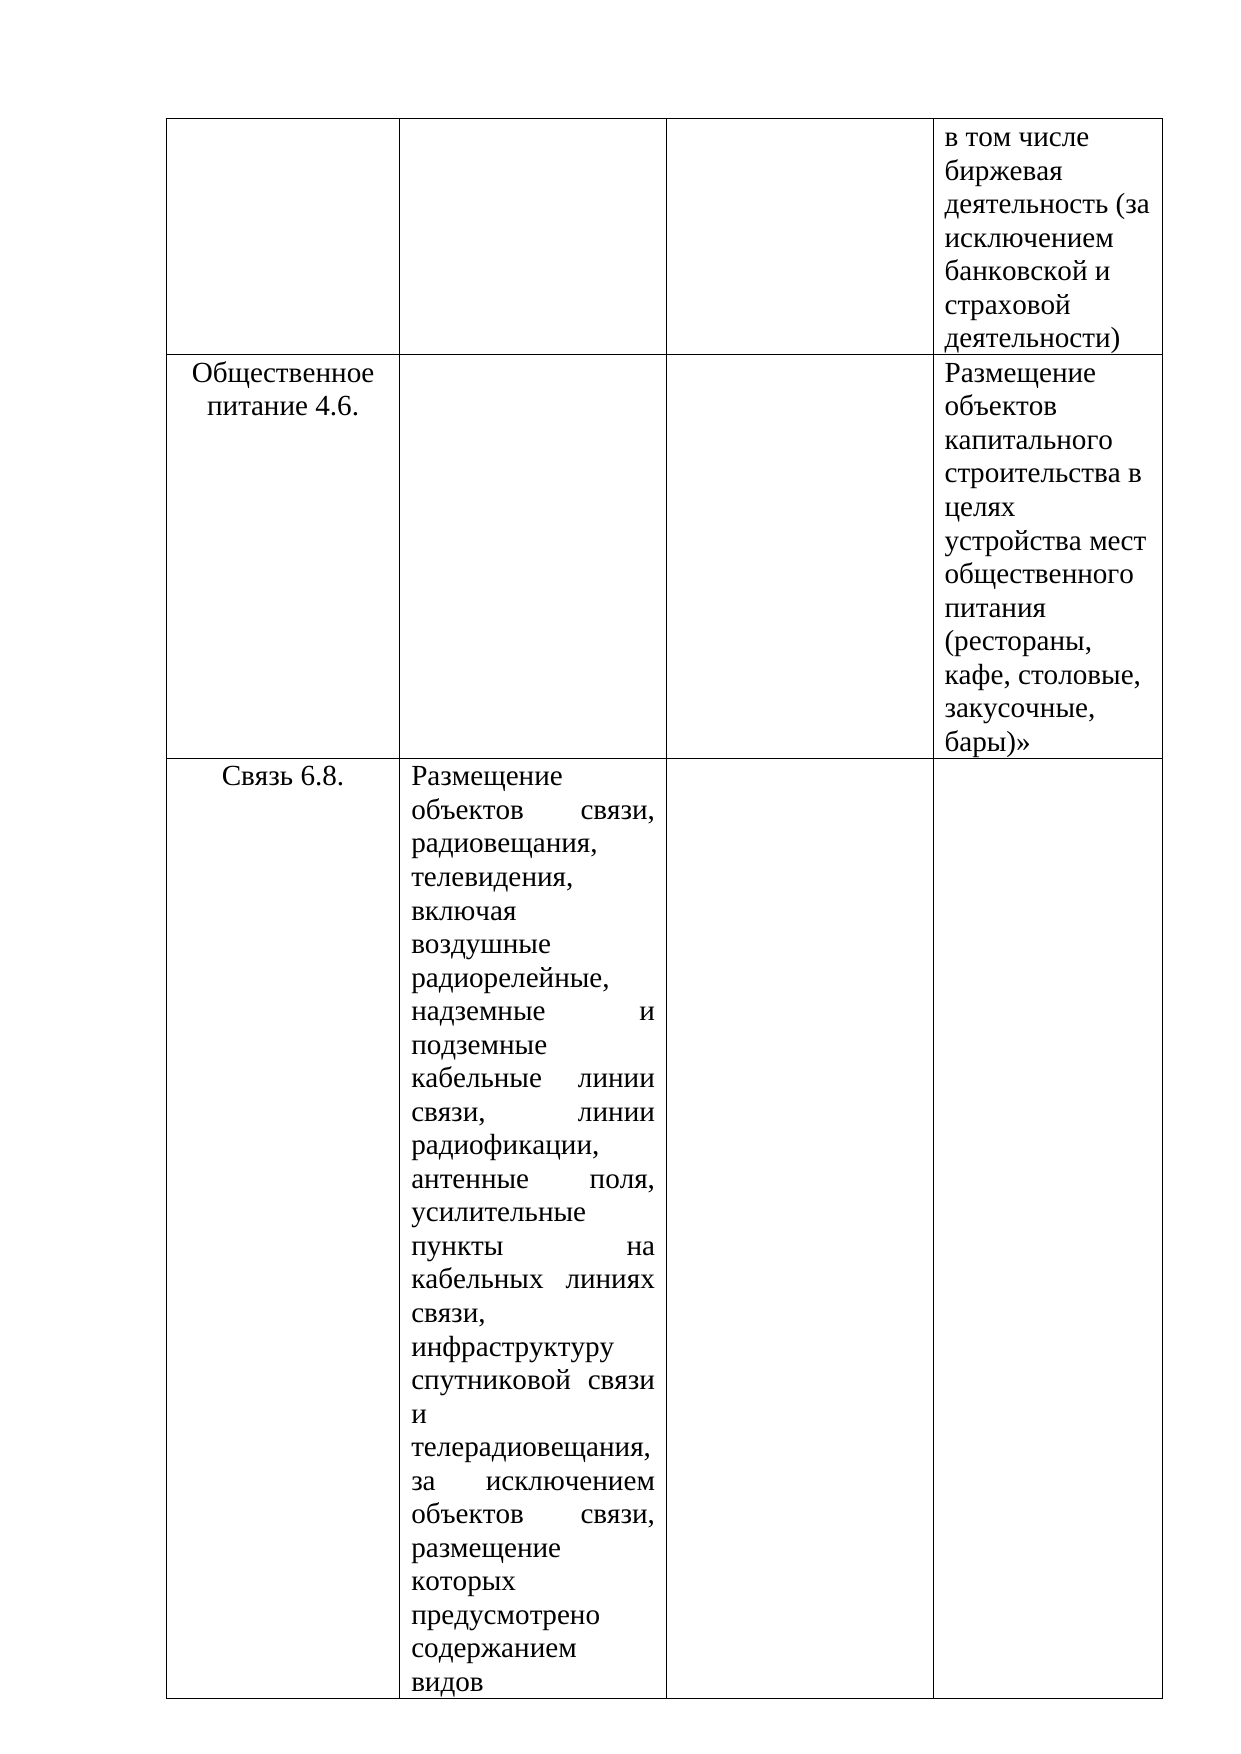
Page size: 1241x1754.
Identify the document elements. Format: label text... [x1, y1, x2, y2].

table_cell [167, 119, 399, 354]
table_cell Общественное питание 4.6. [167, 355, 399, 757]
table_cell Размещение объектов капитального строительства в целях устройства мест общественного питания (рестораны, кафе, столовые, закусочные, бары)» [934, 355, 1162, 757]
table_cell [934, 759, 1162, 1698]
table_cell [400, 355, 666, 757]
table_cell [667, 119, 933, 354]
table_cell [934, 119, 1162, 354]
table_cell Связь 6.8. [167, 759, 399, 1698]
table_cell [667, 355, 933, 757]
table_cell [667, 759, 933, 1698]
table_cell [400, 119, 666, 354]
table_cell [400, 759, 666, 1698]
